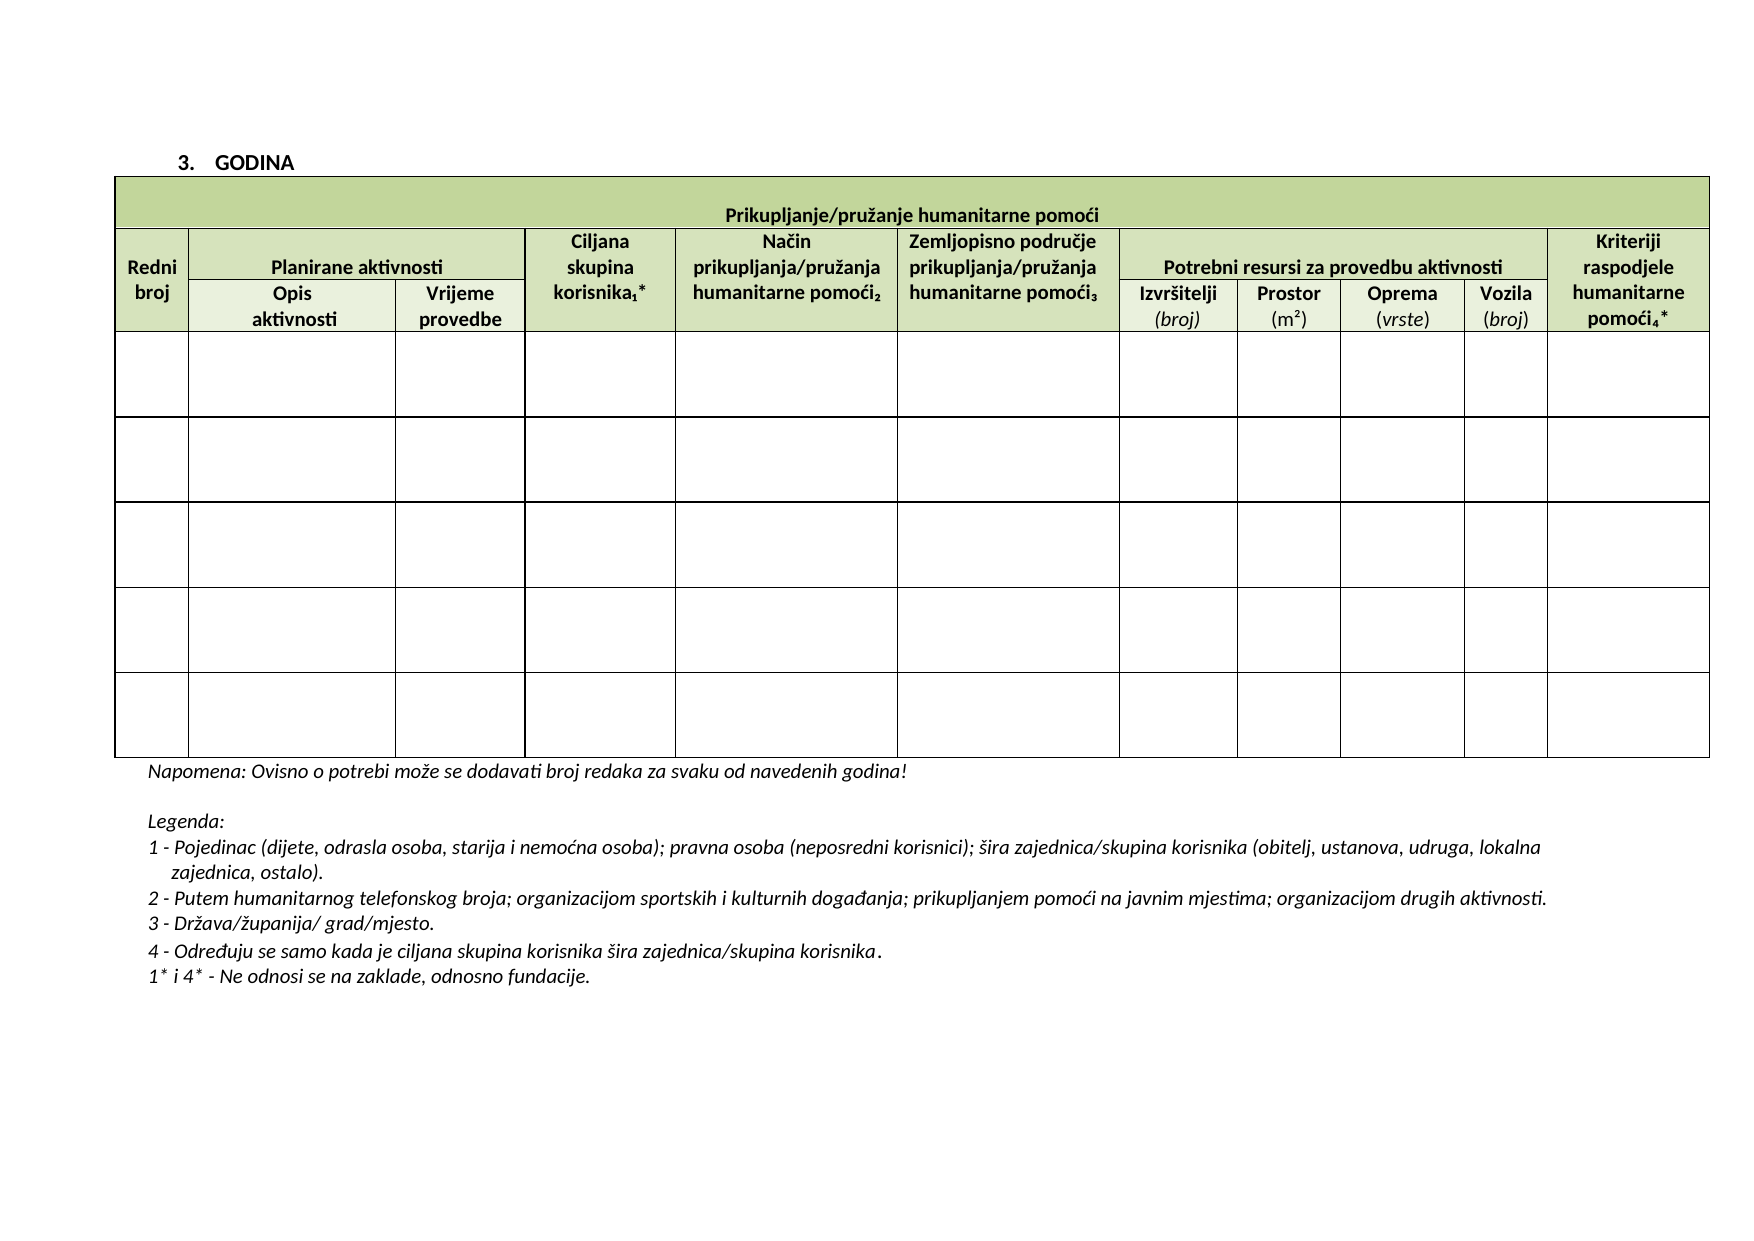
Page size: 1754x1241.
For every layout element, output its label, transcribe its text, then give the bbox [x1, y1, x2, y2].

table_cell Oprema (vrste) [1341, 280, 1464, 331]
table_cell [1465, 332, 1547, 416]
text 2 - Putem humanitarnog telefonskog broja; organizacijom sportskih i kulturnih događanja; prikupljanjem pomoći na javnim mjestima; organizacijom drugih aktivnosti. [148, 885, 1606, 910]
table_cell [676, 588, 897, 672]
table_cell [1120, 503, 1237, 587]
table_cell Prostor (m²) [1238, 280, 1340, 331]
table_cell Zemljopisno područje prikupljanja/pružanja humanitarne pomoći₃ [898, 229, 1119, 331]
table_cell [526, 503, 675, 587]
table_cell Potrebni resursi za provedbu aktivnosti [1120, 229, 1547, 279]
text 1* i 4* - Ne odnosi se na zaklade, odnosno fundacije. [148, 964, 1606, 989]
table_cell [526, 588, 675, 672]
table_cell Izvršitelji (broj) [1120, 280, 1237, 331]
table_cell [1548, 418, 1709, 501]
table_cell [526, 673, 675, 757]
table_cell [1465, 673, 1547, 757]
table_cell [676, 418, 897, 501]
table_cell [1238, 588, 1340, 672]
table_cell [1341, 503, 1464, 587]
table_cell Vrijeme provedbe [396, 280, 524, 331]
table_cell Planirane aktivnosti [189, 229, 524, 279]
table_cell [116, 418, 188, 501]
table_cell [396, 332, 524, 416]
table_cell Način prikupljanja/pružanja humanitarne pomoći₂ [676, 229, 897, 331]
table_cell [1465, 503, 1547, 587]
text 1 - Pojedinac (dijete, odrasla osoba, starija i nemoćna osoba); pravna osoba (neposredni korisnici); šira zajednica/skupina korisnika (obitelj, ustanova, udruga, lokalna [148, 834, 1606, 859]
table_cell Vozila (broj) [1465, 280, 1547, 331]
table_cell Kriteriji raspodjele humanitarne pomoći₄* [1548, 229, 1709, 331]
table_cell [189, 503, 395, 587]
table_cell [1120, 673, 1237, 757]
table_cell [676, 332, 897, 416]
table_cell Redni broj [116, 229, 188, 331]
table_cell [116, 503, 188, 587]
table_cell [1548, 332, 1709, 416]
text Napomena: Ovisno o potrebi može se dodavati broj redaka za svaku od navedenih godina! [148, 758, 1606, 783]
table_cell Opis aktivnosti [189, 280, 395, 331]
list GODINA [177, 148, 1606, 176]
table_cell [189, 673, 395, 757]
table_cell [116, 673, 188, 757]
table_header Prikupljanje/pružanje humanitarne pomoći [116, 177, 1709, 227]
table_cell [898, 503, 1119, 587]
table_cell [1341, 332, 1464, 416]
table_cell [676, 503, 897, 587]
table_cell [526, 332, 675, 416]
table_cell [1120, 418, 1237, 501]
table_cell [898, 588, 1119, 672]
table_cell [1548, 503, 1709, 587]
table_cell [1238, 418, 1340, 501]
table_cell [189, 588, 395, 672]
table_cell [1120, 332, 1237, 416]
table_cell [116, 332, 188, 416]
table_cell [1548, 588, 1709, 672]
table_cell [189, 418, 395, 501]
table_cell [1238, 503, 1340, 587]
table_cell [898, 332, 1119, 416]
table_cell [1120, 588, 1237, 672]
table_cell [1341, 418, 1464, 501]
table_cell [396, 503, 524, 587]
table_cell [396, 418, 524, 501]
table_cell [898, 673, 1119, 757]
text zajednica, ostalo). [148, 859, 1606, 885]
text 4 - Određuju se samo kada je ciljana skupina korisnika šira zajednica/skupina korisnika. [148, 936, 1606, 964]
table_cell [1238, 673, 1340, 757]
text Legenda: [148, 809, 1606, 834]
text 3 - Država/županija/ grad/mjesto. [148, 910, 1606, 936]
table_cell [898, 418, 1119, 501]
table_cell [1465, 418, 1547, 501]
table_cell [526, 418, 675, 501]
table_cell Ciljana skupina korisnika₁* [526, 229, 675, 331]
table_cell [1341, 588, 1464, 672]
table_cell [1238, 332, 1340, 416]
table_cell [189, 332, 395, 416]
table_cell [676, 673, 897, 757]
table_cell [1465, 588, 1547, 672]
table_cell [1548, 673, 1709, 757]
table_cell [1341, 673, 1464, 757]
table_cell [396, 588, 524, 672]
table_cell [396, 673, 524, 757]
table_cell [116, 588, 188, 672]
